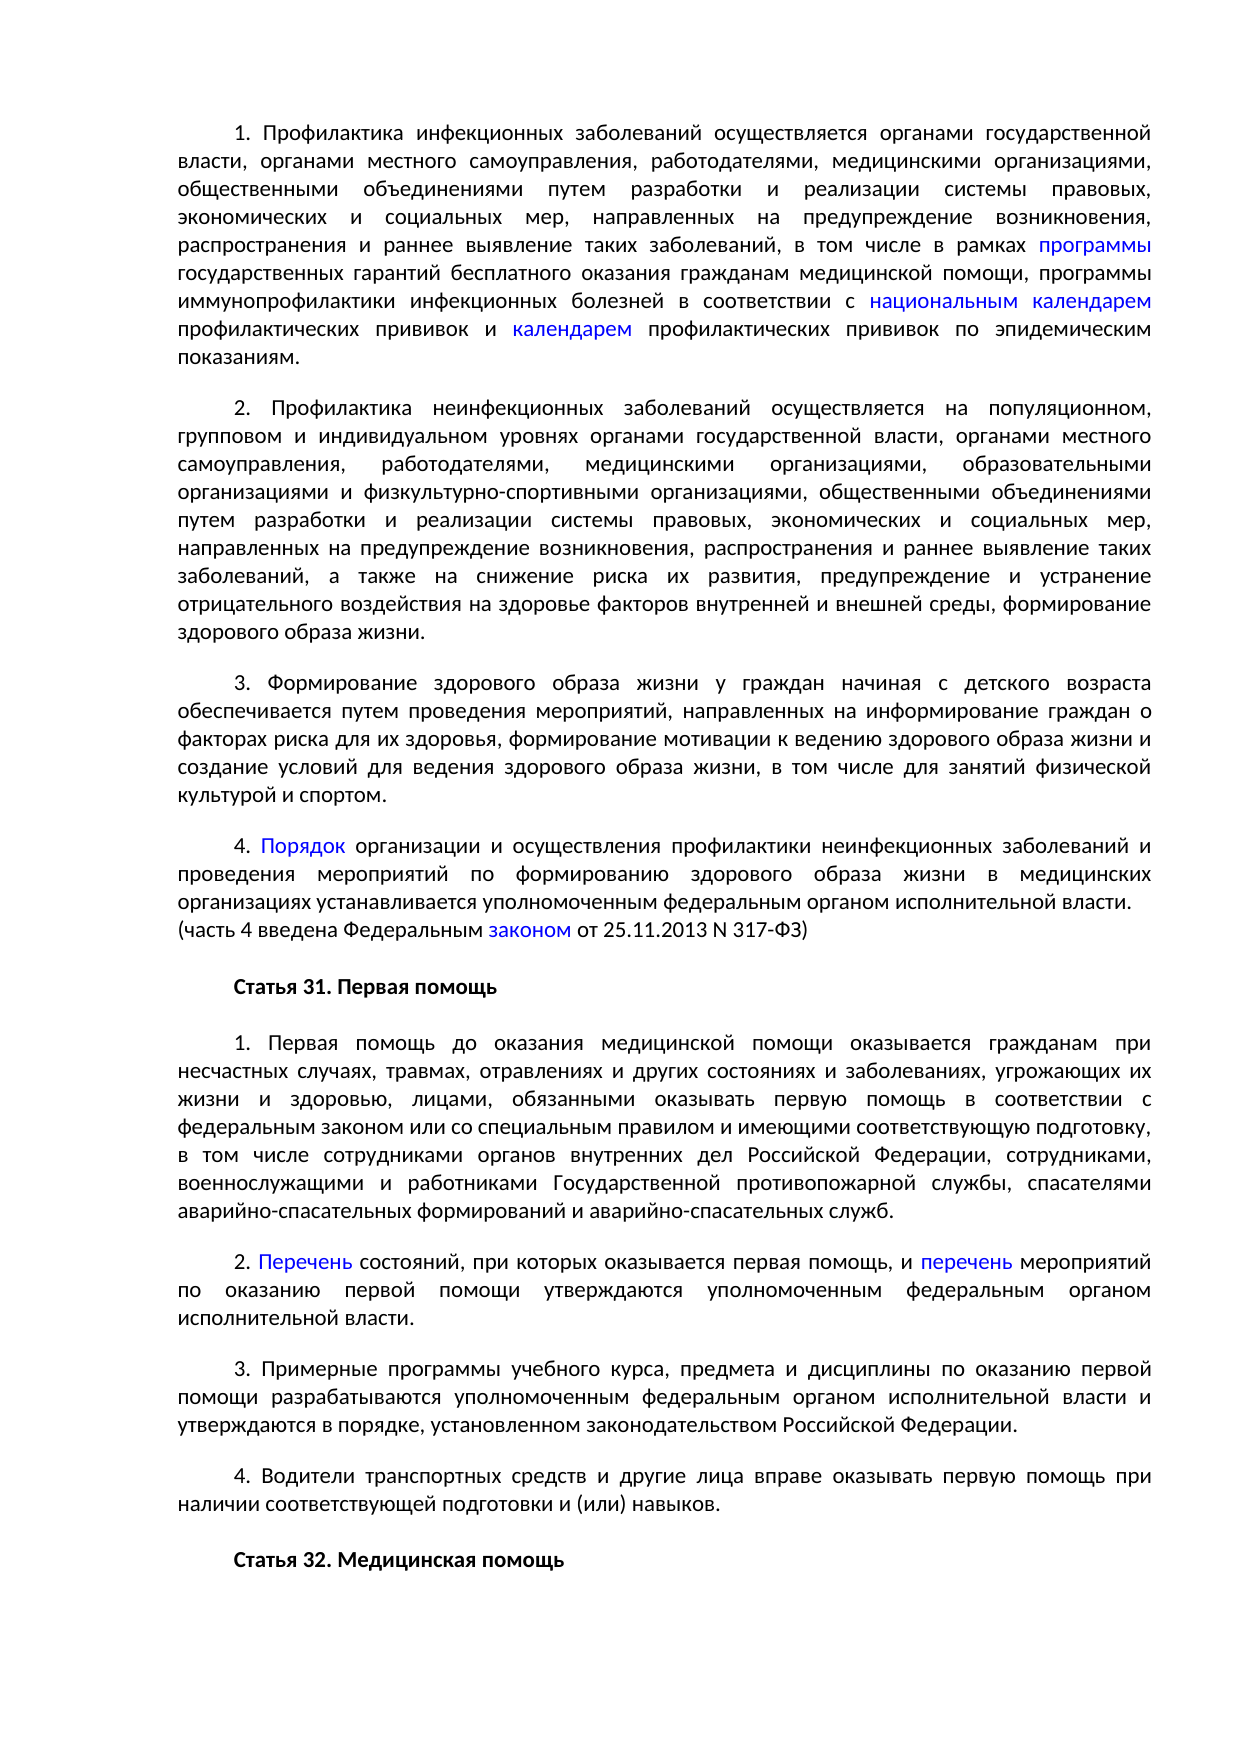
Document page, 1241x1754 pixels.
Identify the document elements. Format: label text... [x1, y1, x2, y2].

text Статья 31. Первая помощь [177, 972, 1152, 1000]
text 1. Первая помощь до оказания медицинской помощи оказывается гражданам при несчастных случаях, травмах, отравлениях и других состояниях и заболеваниях, угрожающих их жизни и здоровью, лицами, обязанными оказывать первую помощь в соответствии с федеральным законом или со специальным правилом и имеющими соответствующую подготовку, в том числе сотрудниками органов внутренних дел Российской Федерации, сотрудниками, военнослужащими и работниками Государственной противопожарной службы, спасателями аварийно-спасательных формирований и аварийно-спасательных служб. [177, 1028, 1152, 1224]
text 1. Профилактика инфекционных заболеваний осуществляется органами государственной власти, органами местного самоуправления, работодателями, медицинскими организациями, общественными объединениями путем разработки и реализации системы правовых, экономических и социальных мер, направленных на предупреждение возникновения, распространения и раннее выявление таких заболеваний, в том числе в рамках программы государственных гарантий бесплатного оказания гражданам медицинской помощи, программы иммунопрофилактики инфекционных болезней в соответствии с национальным календарем профилактических прививок и календарем профилактических прививок по эпидемическим показаниям. [177, 118, 1152, 370]
text 4. Водители транспортных средств и другие лица вправе оказывать первую помощь при наличии соответствующей подготовки и (или) навыков. [177, 1461, 1152, 1517]
text 3. Примерные программы учебного курса, предмета и дисциплины по оказанию первой помощи разрабатываются уполномоченным федеральным органом исполнительной власти и утверждаются в порядке, установленном законодательством Российской Федерации. [177, 1354, 1152, 1438]
text 3. Формирование здорового образа жизни у граждан начиная с детского возраста обеспечивается путем проведения мероприятий, направленных на информирование граждан о факторах риска для их здоровья, формирование мотивации к ведению здорового образа жизни и создание условий для ведения здорового образа жизни, в том числе для занятий физической культурой и спортом. [177, 668, 1152, 808]
text 2. Перечень состояний, при которых оказывается первая помощь, и перечень мероприятий по оказанию первой помощи утверждаются уполномоченным федеральным органом исполнительной власти. [177, 1247, 1152, 1331]
text Статья 32. Медицинская помощь [177, 1545, 1152, 1573]
text 2. Профилактика неинфекционных заболеваний осуществляется на популяционном, групповом и индивидуальном уровнях органами государственной власти, органами местного самоуправления, работодателями, медицинскими организациями, образовательными организациями и физкультурно-спортивными организациями, общественными объединениями путем разработки и реализации системы правовых, экономических и социальных мер, направленных на предупреждение возникновения, распространения и раннее выявление таких заболеваний, а также на снижение риска их развития, предупреждение и устранение отрицательного воздействия на здоровье факторов внутренней и внешней среды, формирование здорового образа жизни. [177, 393, 1152, 645]
text 4. Порядок организации и осуществления профилактики неинфекционных заболеваний и проведения мероприятий по формированию здорового образа жизни в медицинских организациях устанавливается уполномоченным федеральным органом исполнительной власти. [177, 831, 1152, 915]
text (часть 4 введена Федеральным законом от 25.11.2013 N 317-ФЗ) [177, 916, 1152, 943]
